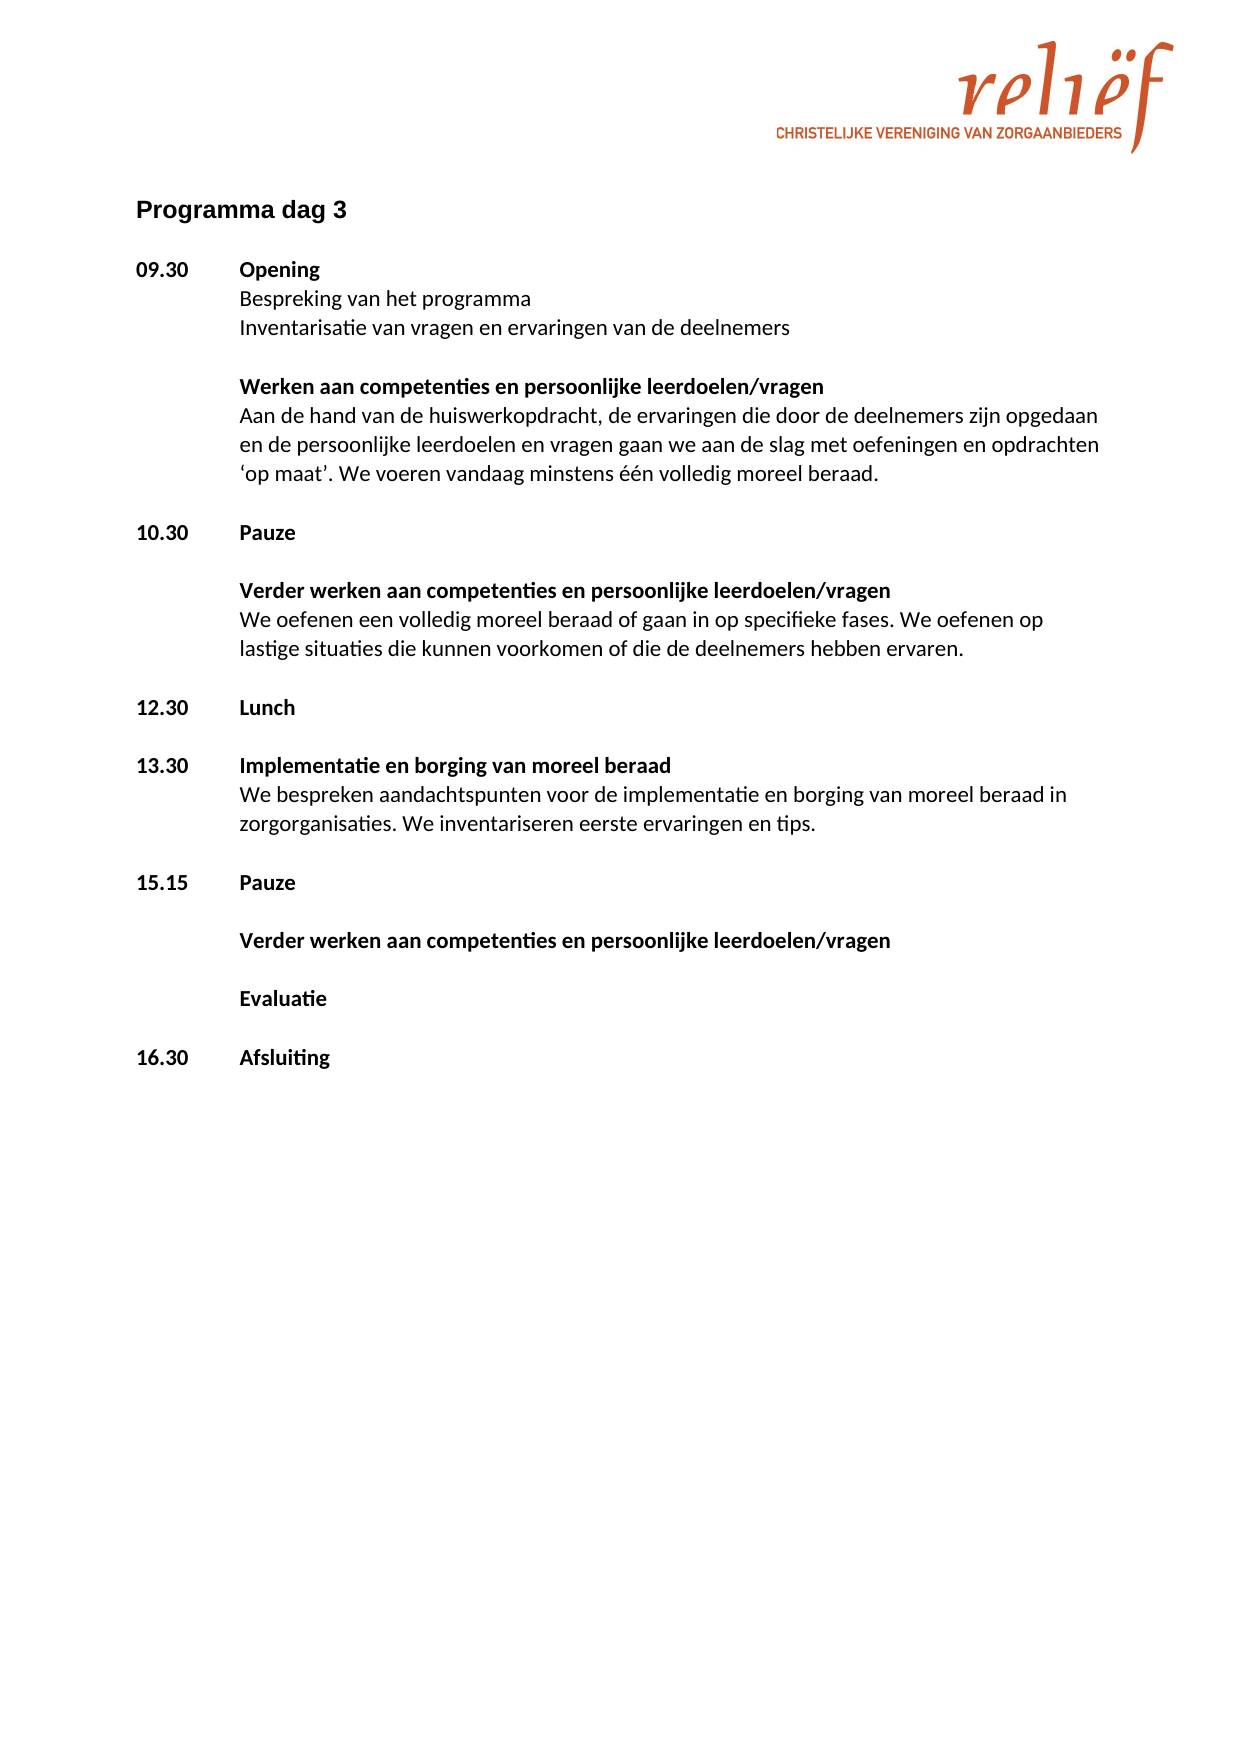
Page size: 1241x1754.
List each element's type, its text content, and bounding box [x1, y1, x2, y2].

text Werken aan competenties en persoonlijke leerdoelen/vragen [136, 371, 1107, 400]
text 16.30 Afsluiting [136, 1042, 1107, 1071]
picture [776, 41, 1174, 154]
text 13.30 Implementatie en borging van moreel beraad [136, 750, 1107, 779]
text Aan de hand van de huiswerkopdracht, de ervaringen die door de deelnemers zijn opgedaan en de persoonlijke leerdoelen en vragen gaan we aan de slag met oefeningen en opdrachten ‘op maat’. We voeren vandaag minstens één volledig moreel beraad. [239, 400, 1107, 487]
text Verder werken aan competenties en persoonlijke leerdoelen/vragen [136, 575, 1107, 604]
text Bespreking van het programma [136, 283, 1107, 312]
text 12.30 Lunch [136, 692, 1107, 721]
text 09.30 Opening [136, 254, 1107, 283]
text Inventarisatie van vragen en ervaringen van de deelnemers [136, 312, 1107, 342]
text 15.15 Pauze [136, 867, 1107, 896]
text Verder werken aan competenties en persoonlijke leerdoelen/vragen [136, 925, 1107, 954]
text 10.30 Pauze [136, 517, 1107, 546]
text We oefenen een volledig moreel beraad of gaan in op specifieke fases. We oefenen op lastige situaties die kunnen voorkomen of die de deelnemers hebben ervaren. [239, 604, 1107, 662]
subtitle Programma dag 3 [136, 194, 1107, 225]
text We bespreken aandachtspunten voor de implementatie en borging van moreel beraad in zorgorganisaties. We inventariseren eerste ervaringen en tips. [239, 779, 1107, 837]
text Evaluatie [136, 983, 1107, 1012]
